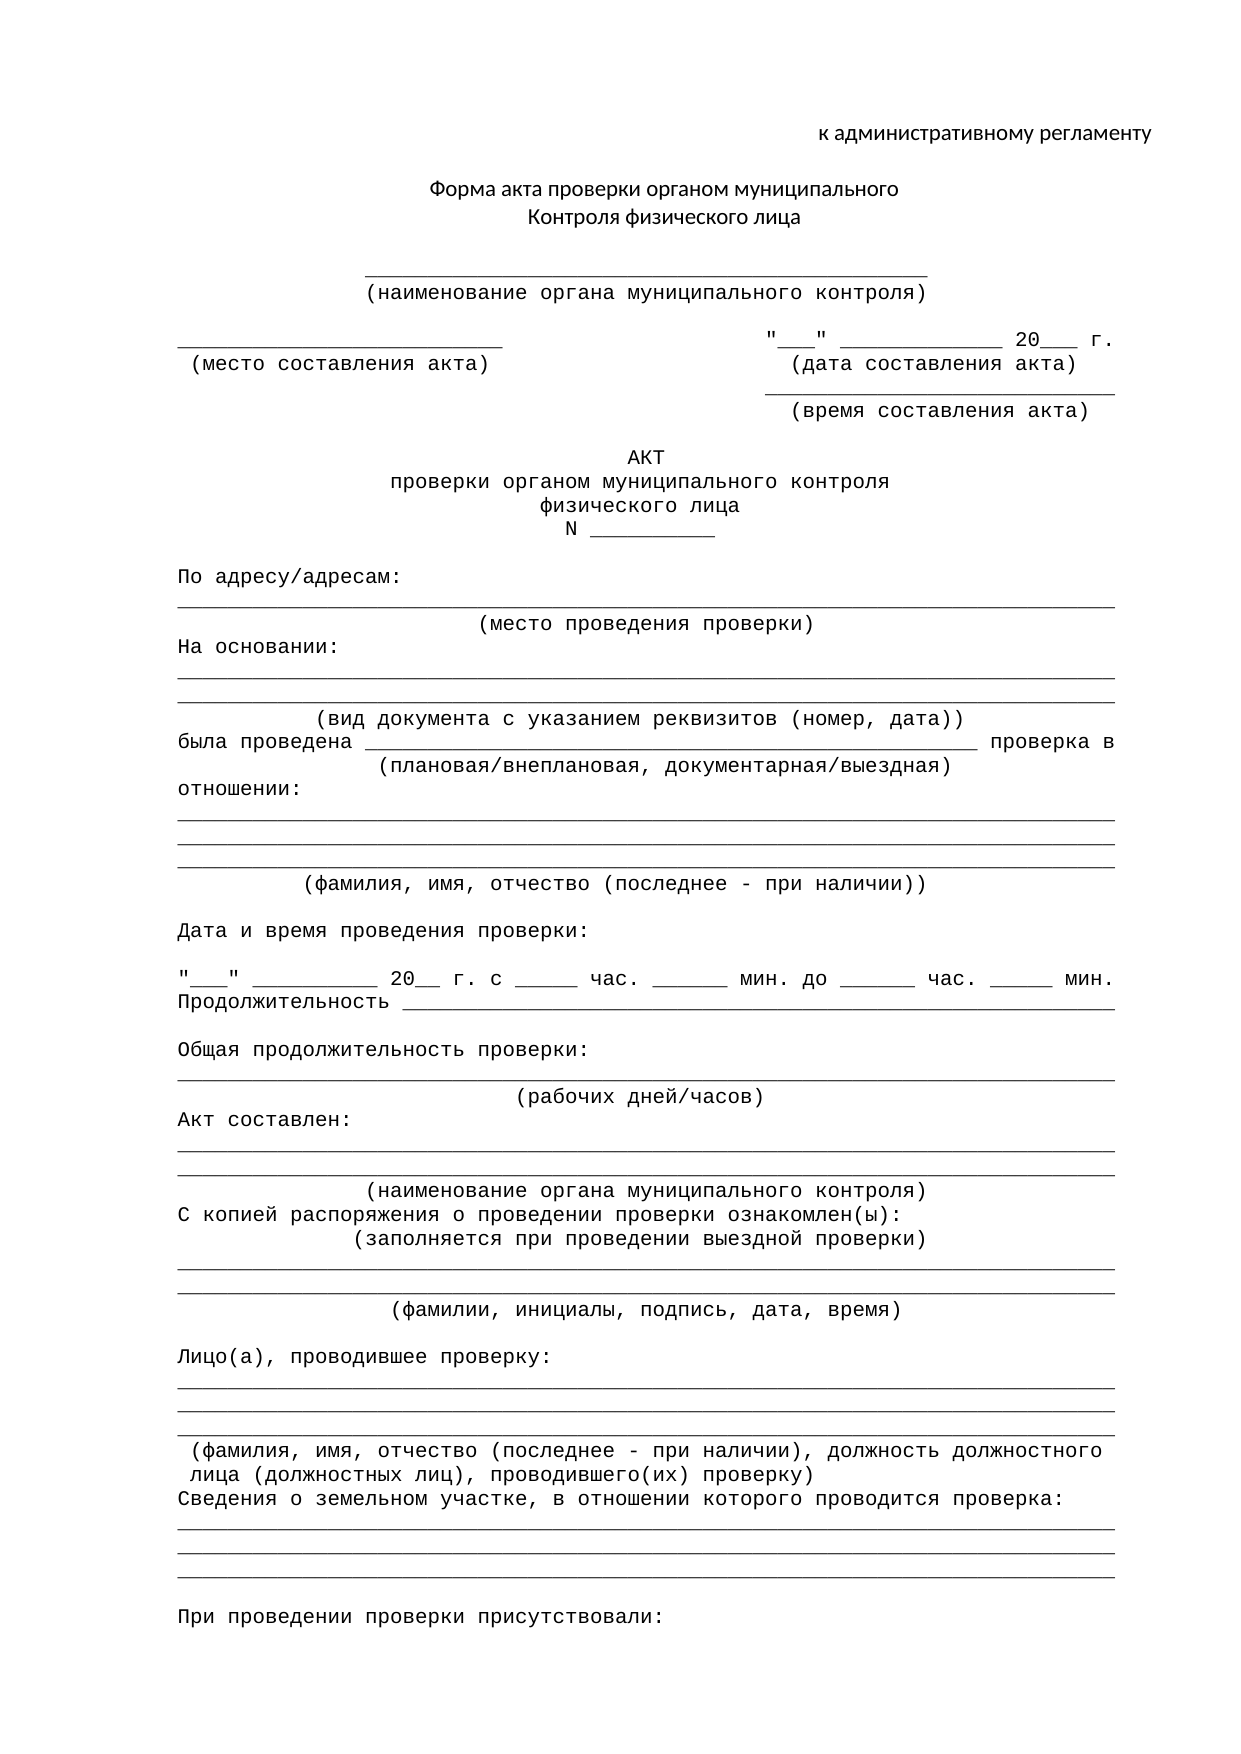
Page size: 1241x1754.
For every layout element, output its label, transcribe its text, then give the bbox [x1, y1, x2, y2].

text ___________________________________________________________________________ [177, 660, 1152, 684]
text ___________________________________________________________________________ [177, 849, 1152, 873]
text ___________________________________________________________________________ [177, 1062, 1152, 1086]
text ___________________________________________________________________________ [177, 1251, 1152, 1275]
text (вид документа с указанием реквизитов (номер, дата)) [177, 707, 1152, 731]
text (наименование органа муниципального контроля) [177, 1180, 1152, 1204]
text На основании: [177, 637, 1152, 660]
text Продолжительность _________________________________________________________ [177, 991, 1152, 1015]
text Контроля физического лица [177, 202, 1152, 230]
text к административному регламенту [177, 118, 1152, 146]
text (фамилия, имя, отчество (последнее - при наличии)) [177, 873, 1152, 897]
text АКТ [177, 447, 1152, 471]
text (время составления акта) [177, 400, 1152, 424]
text (заполняется при проведении выездной проверки) [177, 1228, 1152, 1251]
text (место составления акта) (дата составления акта) [177, 353, 1152, 376]
text ___________________________________________________________________________ [177, 1275, 1152, 1299]
text отношении: [177, 778, 1152, 802]
text __________________________ "___" _____________ 20___ г. [177, 329, 1152, 353]
text ___________________________________________________________________________ [177, 1133, 1152, 1157]
text По адресу/адресам: [177, 566, 1152, 589]
text Акт составлен: [177, 1109, 1152, 1133]
text (рабочих дней/часов) [177, 1086, 1152, 1109]
text С копией распоряжения о проведении проверки ознакомлен(ы): [177, 1204, 1152, 1228]
text ___________________________________________________________________________ [177, 1511, 1152, 1535]
text ___________________________________________________________________________ [177, 1369, 1152, 1393]
text (фамилия, имя, отчество (последнее - при наличии), должность должностного [177, 1441, 1152, 1464]
text лица (должностных лиц), проводившего(их) проверку) [177, 1464, 1152, 1488]
text N __________ [177, 518, 1152, 542]
text Сведения о земельном участке, в отношении которого проводится проверка: [177, 1488, 1152, 1511]
text ___________________________________________________________________________ [177, 826, 1152, 849]
text ____________________________ [177, 376, 1152, 400]
text ___________________________________________________________________________ [177, 684, 1152, 707]
text ___________________________________________________________________________ [177, 1393, 1152, 1417]
text _____________________________________________ [177, 258, 1152, 282]
text Дата и время проведения проверки: [177, 920, 1152, 944]
text "___" __________ 20__ г. с _____ час. ______ мин. до ______ час. _____ мин. [177, 968, 1152, 991]
text ___________________________________________________________________________ [177, 589, 1152, 613]
text (наименование органа муниципального контроля) [177, 282, 1152, 306]
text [177, 1559, 1152, 1582]
text Общая продолжительность проверки: [177, 1038, 1152, 1062]
text ___________________________________________________________________________ [177, 1417, 1152, 1441]
text При проведении проверки присутствовали: [177, 1606, 1152, 1630]
text ___________________________________________________________________________ [177, 1157, 1152, 1180]
text ___________________________________________________________________________ [177, 802, 1152, 826]
text Форма акта проверки органом муниципального [177, 174, 1152, 202]
text (фамилии, инициалы, подпись, дата, время) [177, 1299, 1152, 1322]
text была проведена _________________________________________________ проверка в [177, 731, 1152, 755]
text проверки органом муниципального контроля [177, 471, 1152, 495]
text физического лица [177, 495, 1152, 518]
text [177, 1535, 1152, 1559]
text Лицо(а), проводившее проверку: [177, 1346, 1152, 1369]
text (место проведения проверки) [177, 613, 1152, 637]
text (плановая/внеплановая, документарная/выездная) [177, 755, 1152, 778]
